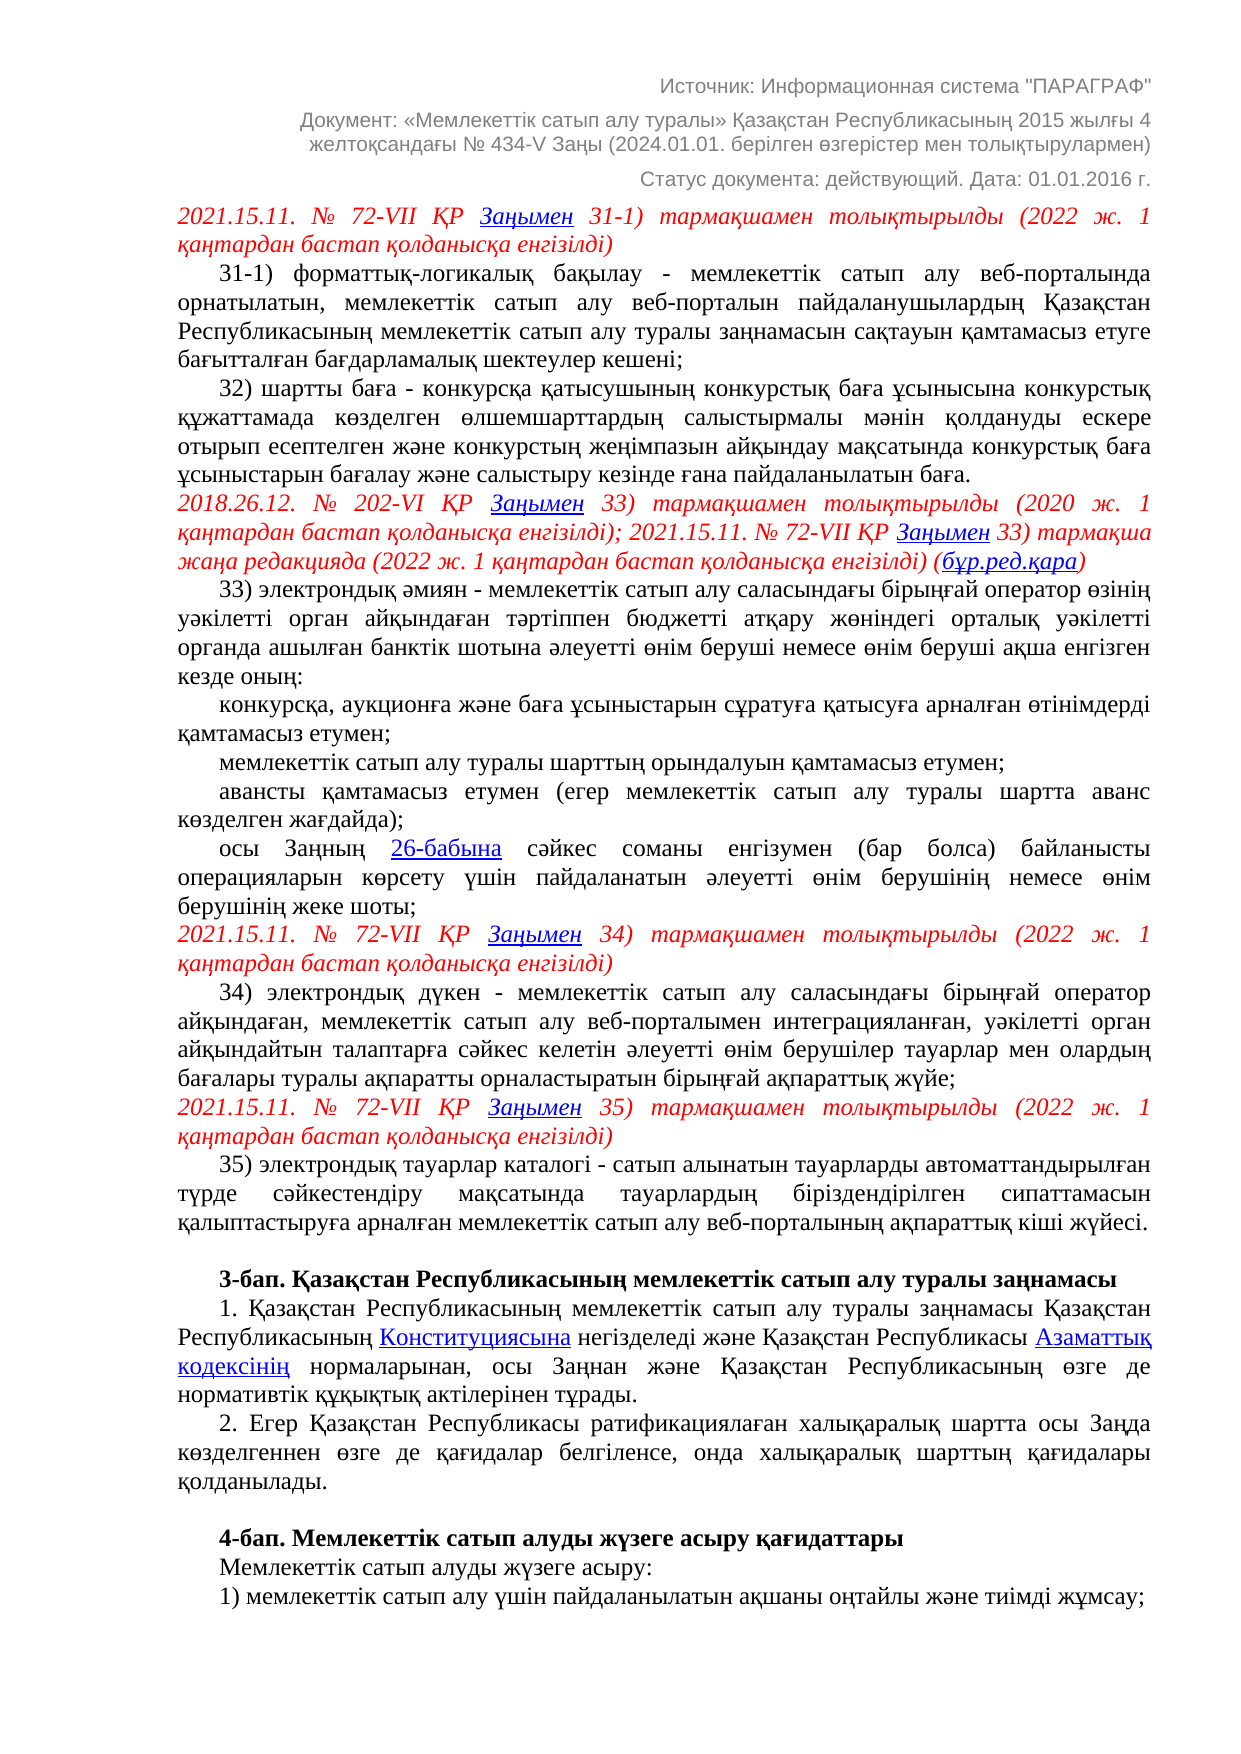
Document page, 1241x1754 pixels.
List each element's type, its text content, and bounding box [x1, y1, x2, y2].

text 2018.26.12. № 202-VІ ҚР Заңымен 33) тармақшамен толықтырылды (2020 ж. 1 қаңтардан бастап қолданысқа енгізілді); 2021.15.11. № 72-VII ҚР Заңымен 33) тармақша жаңа редакцияда (2022 ж. 1 қаңтардан бастап қолданысқа енгізілді) (бұр.ред.қара) [177, 488, 1152, 574]
text 4-бап. Мемлекеттік сатып алуды жүзеге асыру қағидаттары [219, 1523, 1152, 1552]
text 2021.15.11. № 72-VII ҚР Заңымен 34) тармақшамен толықтырылды (2022 ж. 1 қаңтардан бастап қолданысқа енгізілді) [177, 919, 1152, 977]
text 2. Егер Қазақстан Республикасы ратификациялаған халықаралық шартта осы Заңда көзделгеннен өзге де қағидалар белгіленсе, онда халықаралық шарттың қағидалары қолданылады. [177, 1408, 1152, 1494]
text 2021.15.11. № 72-VII ҚР Заңымен 35) тармақшамен толықтырылды (2022 ж. 1 қаңтардан бастап қолданысқа енгізілді) [177, 1092, 1152, 1149]
text осы Заңның 26-бабына сәйкес соманы енгізумен (бар болса) байланысты операцияларын көрсету үшін пайдаланатын әлеуетті өнім берушінің немесе өнім берушінің жеке шоты; [177, 833, 1152, 919]
text конкурсқа, аукционға және баға ұсыныстарын сұратуға қатысуға арналған өтінімдерді қамтамасыз етумен; [177, 689, 1152, 747]
text мемлекеттік сатып алу туралы шарттың орындалуын қамтамасыз етумен; [177, 747, 1152, 776]
text 33) электрондық әмиян - мемлекеттік сатып алу саласындағы бірыңғай оператор өзінің уәкілетті орган айқындаған тәртіппен бюджетті атқару жөніндегі орталық уәкілетті органда ашылған банктік шотына әлеуетті өнім беруші немесе өнім беруші ақша енгізген кезде оның: [177, 574, 1152, 689]
text 34) электрондық дүкен - мемлекеттік сатып алу саласындағы бірыңғай оператор айқындаған, мемлекеттік сатып алу веб-порталымен интеграцияланған, уәкілетті орган айқындайтын талаптарға сәйкес келетін әлеуетті өнім берушілер тауарлар мен олардың бағалары туралы ақпаратты орналастыратын бірыңғай ақпараттық жүйе; [177, 977, 1152, 1092]
text Мемлекеттік сатып алуды жүзеге асыру: [177, 1552, 1152, 1581]
text 35) электрондық тауарлар каталогі - сатып алынатын тауарларды автоматтандырылған түрде сәйкестендіру мақсатында тауарлардың біріздендірілген сипаттамасын қалыптастыруға арналған мемлекеттік сатып алу веб-порталының ақпараттық кіші жүйесі. [177, 1149, 1152, 1236]
text 1. Қазақстан Республикасының мемлекеттік сатып алу туралы заңнамасы Қазақстан Республикасының Конституциясына негізделеді және Қазақстан Республикасы Азаматтық кодексінің нормаларынан, осы Заңнан және Қазақстан Республикасының өзге де нормативтік құқықтық актілерінен тұрады. [177, 1293, 1152, 1408]
text 2021.15.11. № 72-VII ҚР Заңымен 31-1) тармақшамен толықтырылды (2022 ж. 1 қаңтардан бастап қолданысқа енгізілді) [177, 201, 1152, 258]
text 1) мемлекеттік сатып алу үшін пайдаланылатын ақшаны оңтайлы және тиімді жұмсау; [177, 1581, 1152, 1609]
text 32) шартты баға - конкурсқа қатысушының конкурстық баға ұсынысына конкурстық құжаттамада көзделген өлшемшарттардың салыстырмалы мәнiн қолдануды ескере отырып есептелген және конкурстың жеңiмпазын айқындау мақсатында конкурстық баға ұсыныстарын бағалау және салыстыру кезiнде ғана пайдаланылатын баға. [177, 373, 1152, 488]
text 3-бап. Қазақстан Республикасының мемлекеттік сатып алу туралы заңнамасы [219, 1264, 1152, 1293]
text авансты қамтамасыз етумен (егер мемлекеттік сатып алу туралы шартта аванс көзделген жағдайда); [177, 776, 1152, 833]
text 31-1) форматтық-логикалық бақылау - мемлекеттік сатып алу веб-порталында орнатылатын, мемлекеттік сатып алу веб-порталын пайдаланушылардың Қазақстан Республикасының мемлекеттік сатып алу туралы заңнамасын сақтауын қамтамасыз етуге бағытталған бағдарламалық шектеулер кешені; [177, 258, 1152, 373]
